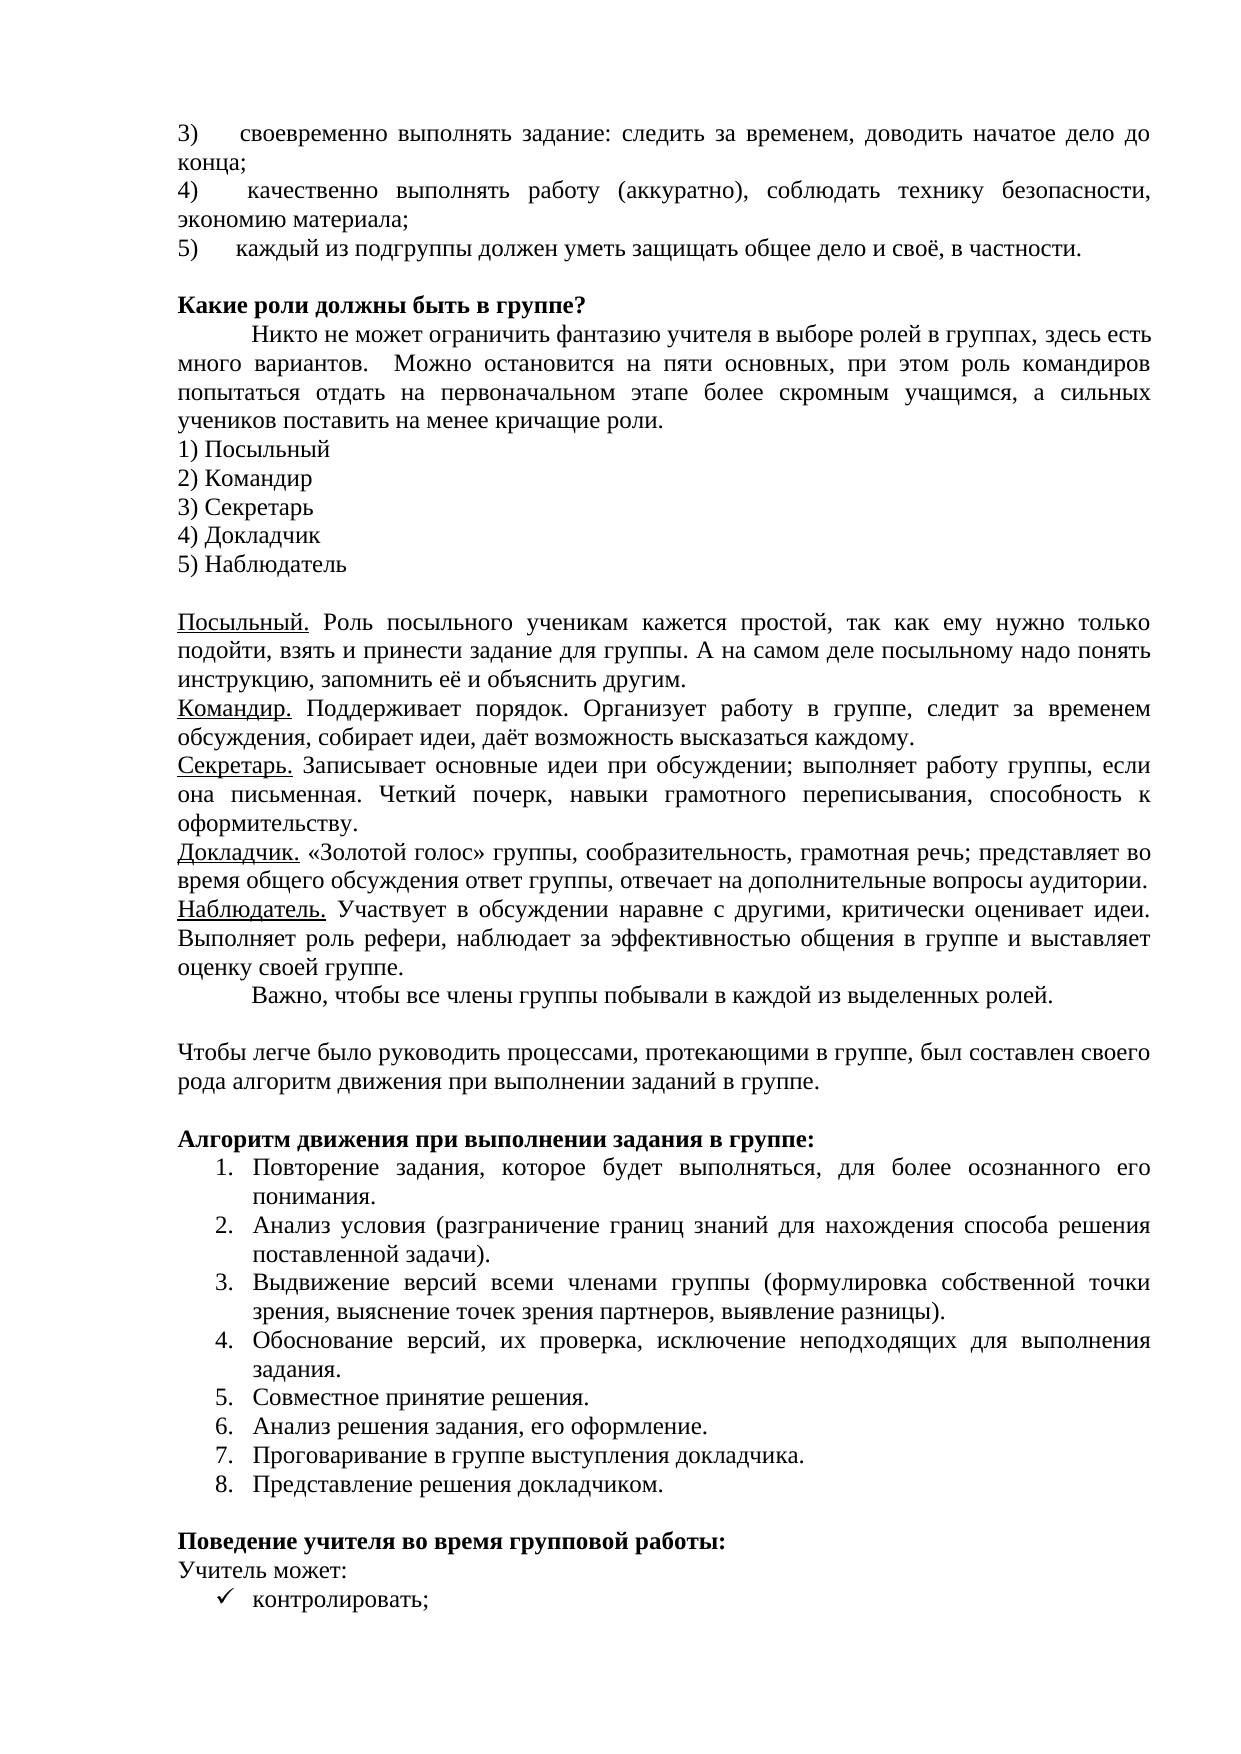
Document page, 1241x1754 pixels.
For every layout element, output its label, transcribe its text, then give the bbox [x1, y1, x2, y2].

text 3) Секретарь [177, 492, 1152, 521]
text 1) Посыльный [177, 434, 1152, 463]
text Учитель может: [177, 1555, 1152, 1584]
text Докладчик. «Золотой голос» группы, сообразительность, грамотная речь; представляет во время общего обсуждения ответ группы, отвечает на дополнительные вопросы аудитории. [177, 837, 1152, 894]
text Алгоритм движения при выполнении задания в группе: [177, 1124, 1152, 1152]
text 3) своевременно выполнять задание: следить за временем, доводить начатое дело до конца; [177, 118, 1152, 176]
list Проговаривание в группе выступления докладчика. [215, 1440, 1152, 1469]
text 2) Командир [177, 463, 1152, 492]
text Наблюдатель. Участвует в обсуждении наравне с другими, критически оценивает идеи. Выполняет роль рефери, наблюдает за эффективностью общения в группе и выставляет оценку своей группе. [177, 894, 1152, 981]
text Секретарь. Записывает основные идеи при обсуждении; выполняет работу группы, если она письменная. Четкий почерк, навыки грамотного переписывания, способность к оформительству. [177, 751, 1152, 837]
text Командир. Поддерживает порядок. Организует работу в группе, следит за временем обсуждения, собирает идеи, даёт возможность высказаться каждому. [177, 693, 1152, 751]
text 5) каждый из подгруппы должен уметь защищать общее дело и своё, в частности. [177, 233, 1152, 262]
list Анализ условия (разграничение границ знаний для нахождения способа решения поставленной задачи). [215, 1210, 1152, 1267]
list Анализ решения задания, его оформление. [215, 1411, 1152, 1440]
text 4) качественно выполнять работу (аккуратно), соблюдать технику безопасности, экономию материала; [177, 176, 1152, 233]
list Повторение задания, которое будет выполняться, для более осознанного его понимания. [215, 1152, 1152, 1210]
text 4) Докладчик [177, 521, 1152, 549]
text Важно, чтобы все члены группы побывали в каждой из выделенных ролей. [177, 981, 1152, 1009]
text Посыльный. Роль посыльного ученикам кажется простой, так как ему нужно только подойти, взять и принести задание для группы. А на самом деле посыльному надо понять инструкцию, запомнить её и объяснить другим. [177, 607, 1152, 693]
list Совместное принятие решения. [215, 1382, 1152, 1411]
list Обоснование версий, их проверка, исключение неподходящих для выполнения задания. [215, 1325, 1152, 1382]
list Выдвижение версий всеми членами группы (формулировка собственной точки зрения, выяснение точек зрения партнеров, выявление разницы). [215, 1267, 1152, 1325]
text Поведение учителя во время групповой работы: [177, 1526, 1152, 1555]
text Никто не может ограничить фантазию учителя в выборе ролей в группах, здесь есть много вариантов. Можно остановится на пяти основных, при этом роль командиров попытаться отдать на первоначальном этапе более скромным учащимся, а сильных учеников поставить на менее кричащие роли. [177, 319, 1152, 434]
text Чтобы легче было руководить процессами, протекающими в группе, был составлен своего рода алгоритм движения при выполнении заданий в группе. [177, 1037, 1152, 1095]
text Какие роли должны быть в группе? [177, 291, 1152, 319]
list Представление решения докладчиком. [215, 1469, 1152, 1497]
text 5) Наблюдатель [177, 549, 1152, 578]
list контролировать; [215, 1584, 1152, 1612]
